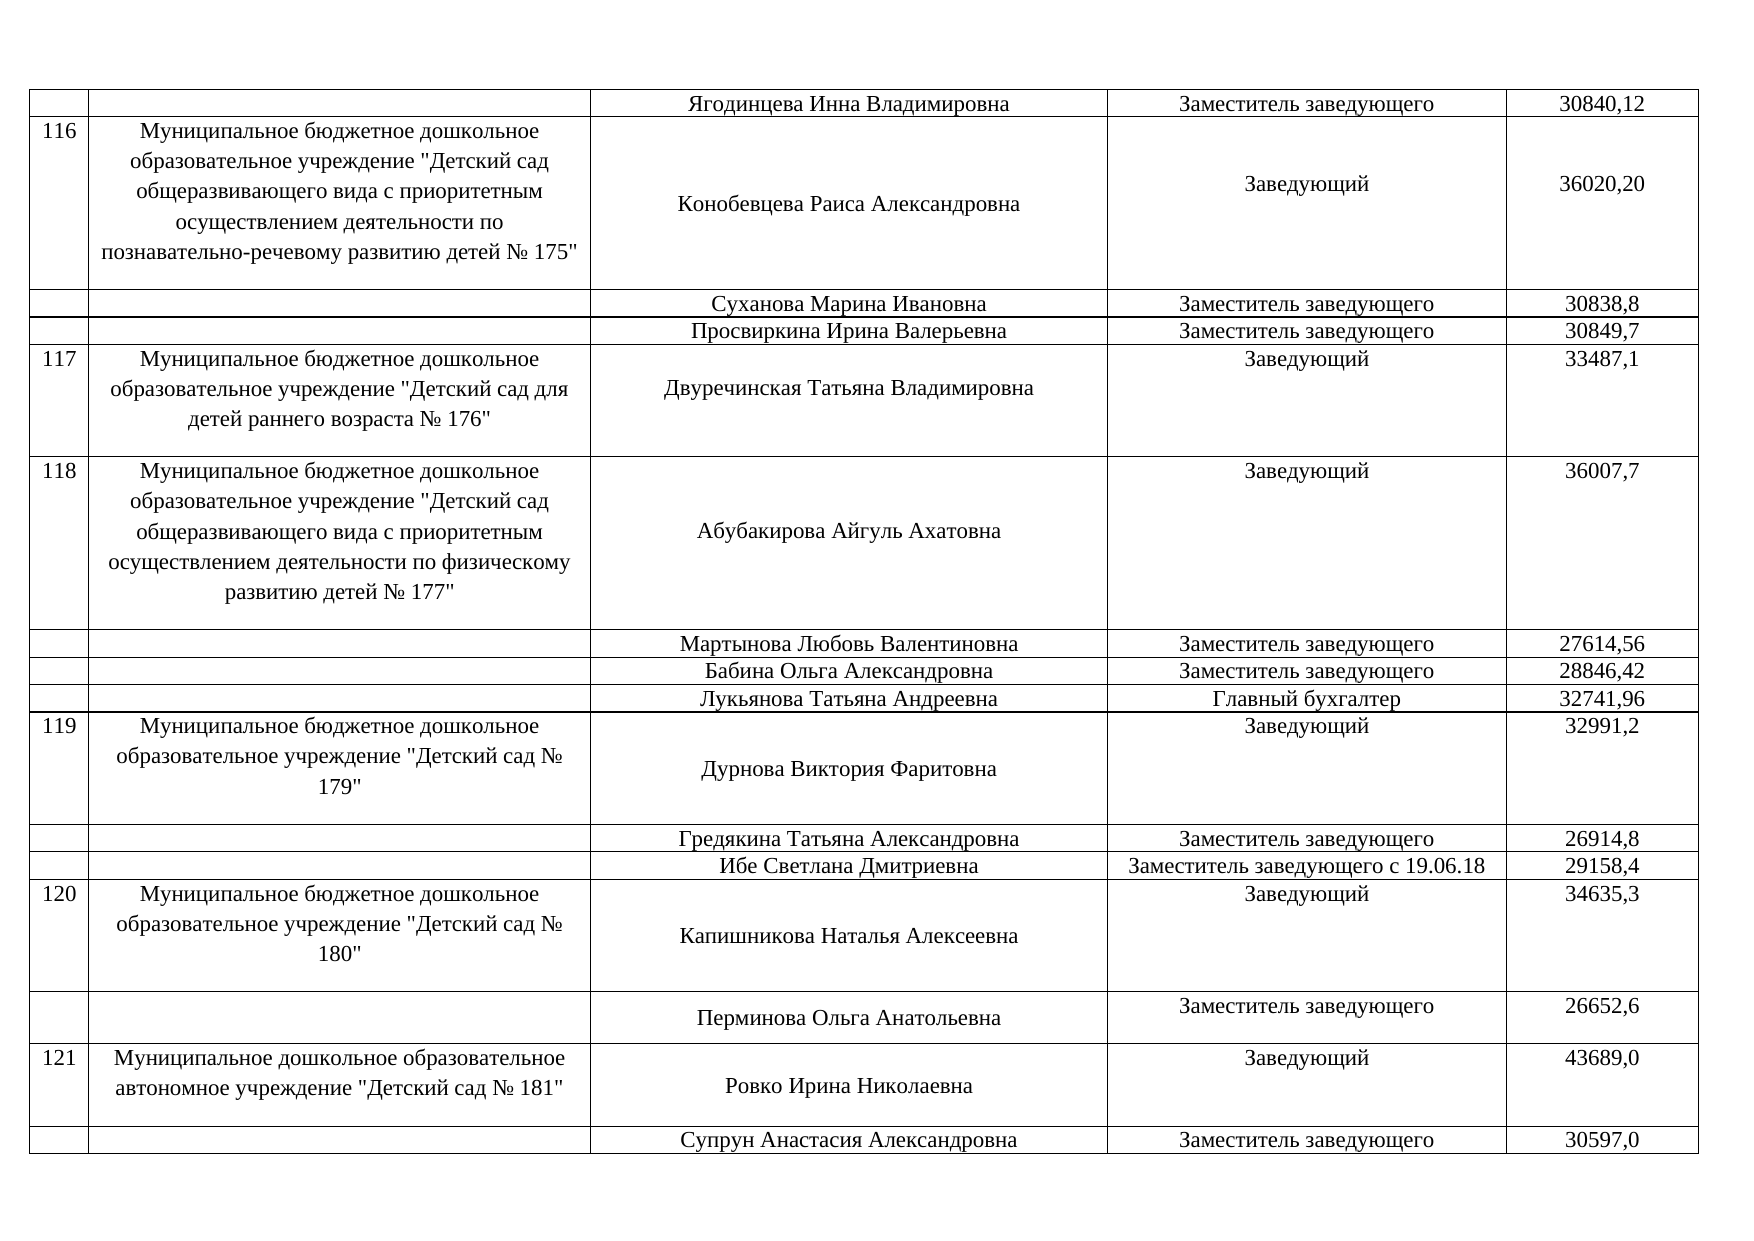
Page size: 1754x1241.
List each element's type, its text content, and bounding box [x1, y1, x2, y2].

table_cell Заведующий [1108, 1044, 1506, 1126]
table_cell Ягодинцева Инна Владимировна [591, 90, 1107, 116]
table_cell 36020,20 [1507, 117, 1698, 289]
table_cell [30, 1127, 88, 1153]
table_cell [30, 825, 88, 851]
table_cell Заместитель заведующего с 19.06.18 [1108, 852, 1506, 879]
table_cell 26652,6 [1507, 992, 1698, 1043]
table_cell Заместитель заведующего [1108, 630, 1506, 657]
table_cell Муниципальное бюджетное дошкольное образовательное учреждение "Детский сад общеразвивающего вида с приоритетным осуществлением деятельности по познавательно-речевому развитию детей № 175" [89, 117, 590, 289]
table_cell Заместитель заведующего [1108, 318, 1506, 344]
table_cell 120 [30, 880, 88, 991]
table_cell [89, 318, 590, 344]
table_cell 117 [30, 345, 88, 456]
table_cell Ровко Ирина Николаевна [591, 1044, 1107, 1126]
table_cell Мартынова Любовь Валентиновна [591, 630, 1107, 657]
table_cell Супрун Анастасия Александровна [591, 1127, 1107, 1153]
table_cell Заместитель заведующего [1108, 1127, 1506, 1153]
table_cell 30597,0 [1507, 1127, 1698, 1153]
table_cell Двуречинская Татьяна Владимировна [591, 345, 1107, 456]
table_cell 121 [30, 1044, 88, 1126]
table_cell Ибе Светлана Дмитриевна [591, 852, 1107, 879]
table_cell Капишникова Наталья Алексеевна [591, 880, 1107, 991]
table_cell Просвиркина Ирина Валерьевна [591, 318, 1107, 344]
table_cell Перминова Ольга Анатольевна [591, 992, 1107, 1043]
table_cell Заместитель заведующего [1108, 825, 1506, 851]
table_cell [89, 992, 590, 1043]
table_cell Заведующий [1108, 117, 1506, 289]
table_cell 118 [30, 457, 88, 629]
table_cell 32991,2 [1507, 713, 1698, 824]
table_cell 43689,0 [1507, 1044, 1698, 1126]
table_cell [89, 1127, 590, 1153]
table_cell 30838,8 [1507, 290, 1698, 316]
table_cell Заведующий [1108, 345, 1506, 456]
table_cell Муниципальное бюджетное дошкольное образовательное учреждение "Детский сад общеразвивающего вида с приоритетным осуществлением деятельности по физическому развитию детей № 177" [89, 457, 590, 629]
table_cell Заведующий [1108, 713, 1506, 824]
table_cell Главный бухгалтер [1108, 685, 1506, 711]
table_cell Муниципальное бюджетное дошкольное образовательное учреждение "Детский сад для детей раннего возраста № 176" [89, 345, 590, 456]
table_cell Заместитель заведующего [1108, 658, 1506, 684]
table_cell 29158,4 [1507, 852, 1698, 879]
table_cell [89, 90, 590, 116]
table_cell [30, 630, 88, 657]
table_cell [30, 685, 88, 711]
table_cell [30, 290, 88, 316]
table_cell [89, 658, 590, 684]
table_cell [30, 992, 88, 1043]
table_cell Бабина Ольга Александровна [591, 658, 1107, 684]
table_cell 27614,56 [1507, 630, 1698, 657]
table_cell [30, 852, 88, 879]
table_cell 26914,8 [1507, 825, 1698, 851]
table_cell Заведующий [1108, 457, 1506, 629]
table_cell 28846,42 [1507, 658, 1698, 684]
table_cell [30, 90, 88, 116]
table_cell Муниципальное дошкольное образовательное автономное учреждение "Детский сад № 181" [89, 1044, 590, 1126]
table_cell Заместитель заведующего [1108, 992, 1506, 1043]
table_cell Дурнова Виктория Фаритовна [591, 713, 1107, 824]
table_cell 119 [30, 713, 88, 824]
table_cell [89, 685, 590, 711]
table_cell 30840,12 [1507, 90, 1698, 116]
table_cell [89, 852, 590, 879]
table_cell 116 [30, 117, 88, 289]
table_cell [30, 658, 88, 684]
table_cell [1108, 90, 1506, 116]
table_cell Заведующий [1108, 880, 1506, 991]
table_cell [89, 825, 590, 851]
table_cell [89, 290, 590, 316]
table_cell Заместитель заведующего [1108, 290, 1506, 316]
table_cell 36007,7 [1507, 457, 1698, 629]
table_cell 32741,96 [1507, 685, 1698, 711]
table_cell Конобевцева Раиса Александровна [591, 117, 1107, 289]
table_cell [30, 318, 88, 344]
table_cell [89, 630, 590, 657]
table_cell Абубакирова Айгуль Ахатовна [591, 457, 1107, 629]
table_cell Муниципальное бюджетное дошкольное образовательное учреждение "Детский сад № 179" [89, 713, 590, 824]
table_cell Лукьянова Татьяна Андреевна [591, 685, 1107, 711]
table_cell 33487,1 [1507, 345, 1698, 456]
table_cell Суханова Марина Ивановна [591, 290, 1107, 316]
table_cell Муниципальное бюджетное дошкольное образовательное учреждение "Детский сад № 180" [89, 880, 590, 991]
table_cell 30849,7 [1507, 318, 1698, 344]
table_cell 34635,3 [1507, 880, 1698, 991]
table_cell Гредякина Татьяна Александровна [591, 825, 1107, 851]
